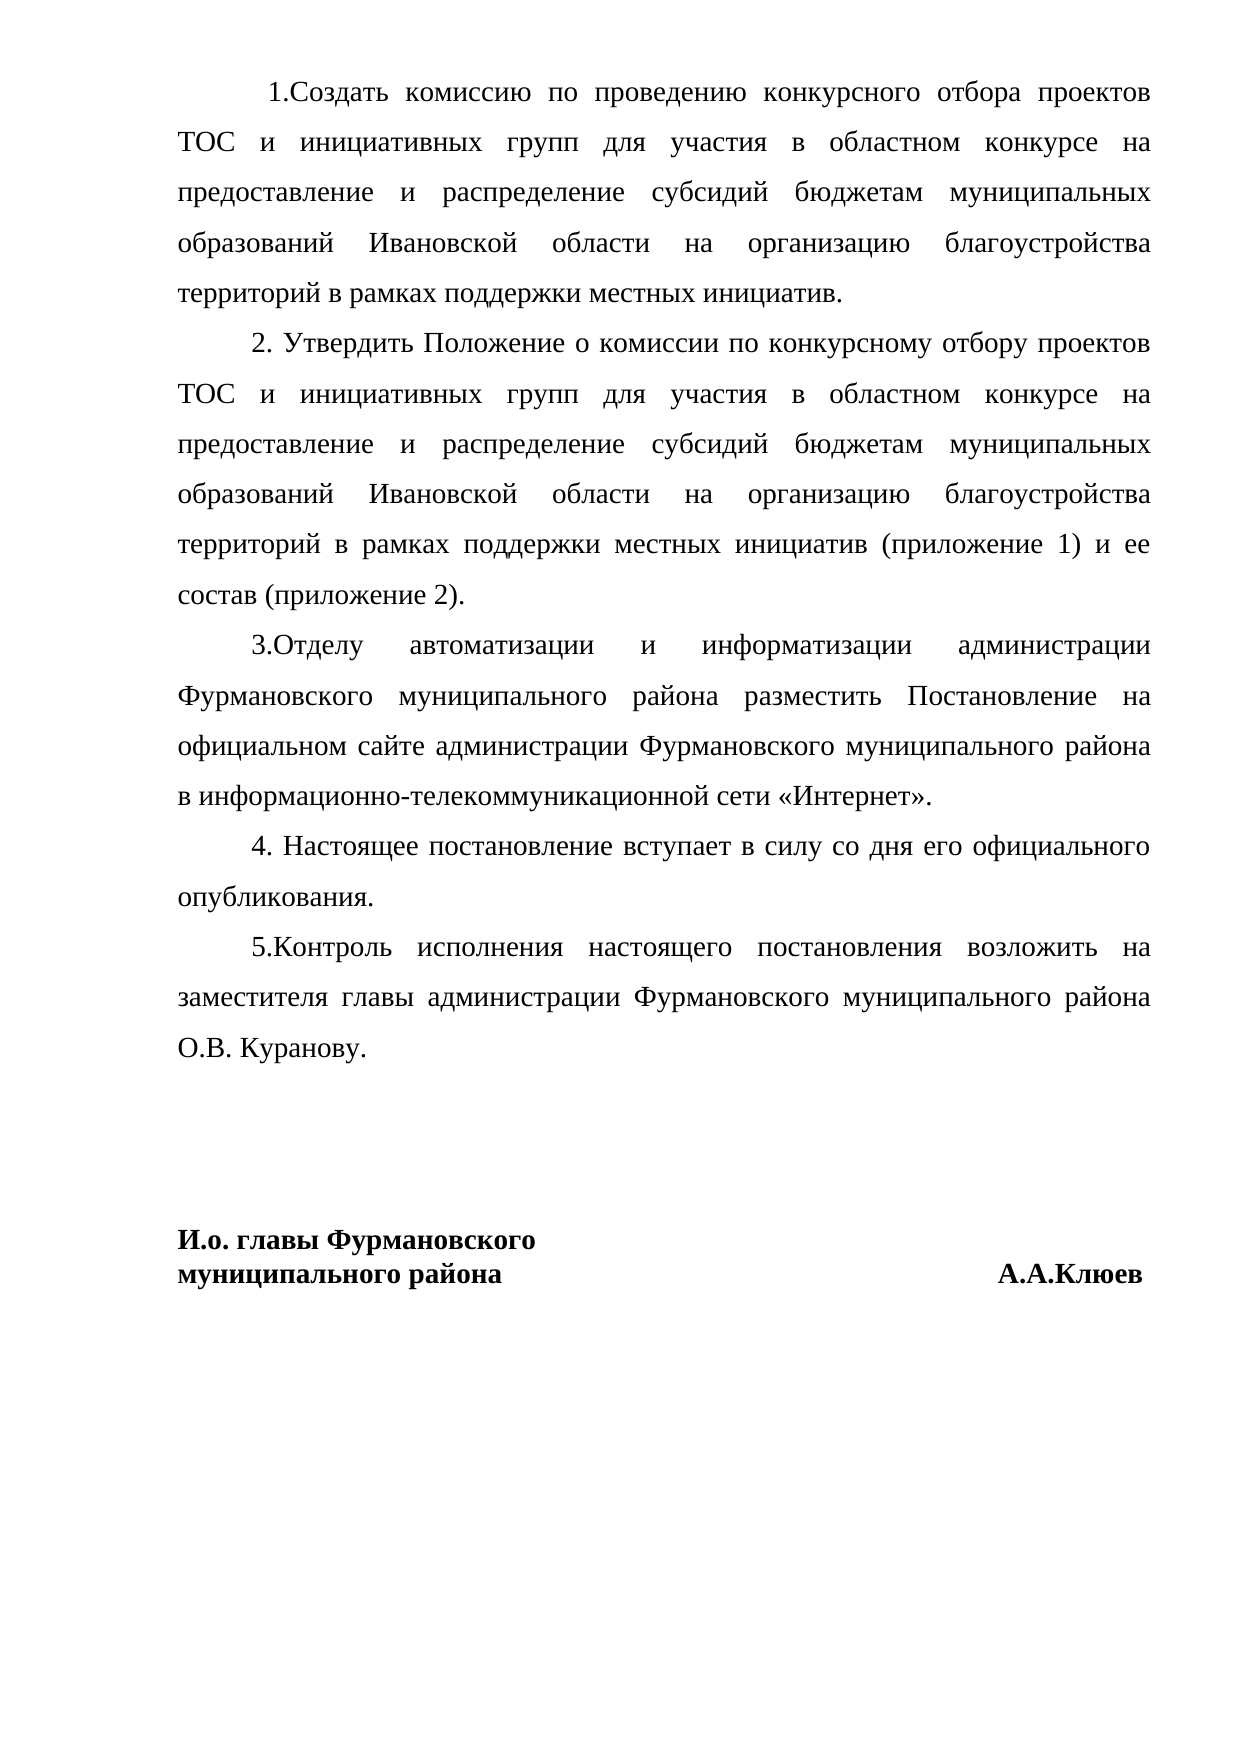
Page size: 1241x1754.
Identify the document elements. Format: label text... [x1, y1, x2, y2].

text 4. Настоящее постановление вступает в силу со дня его официального опубликования. [177, 828, 1152, 912]
text муниципального района А.А.Клюев [177, 1256, 1152, 1289]
text 5.Контроль исполнения настоящего постановления возложить на заместителя главы администрации Фурмановского муниципального района О.В. Куранову. [177, 929, 1152, 1063]
text И.о. главы Фурмановского [177, 1222, 1152, 1256]
text 3.Отделу автоматизации и информатизации администрации Фурмановского муниципального района разместить Постановление на официальном сайте администрации Фурмановского муниципального района в информационно-телекоммуникационной сети «Интернет». [177, 627, 1152, 812]
text 1.Создать комиссию по проведению конкурсного отбора проектов ТОС и инициативных групп для участия в областном конкурсе на предоставление и распределение субсидий бюджетам муниципальных образований Ивановской области на организацию благоустройства территорий в рамках поддержки местных инициатив. [177, 74, 1152, 309]
text 2. Утвердить Положение о комиссии по конкурсному отбору проектов ТОС и инициативных групп для участия в областном конкурсе на предоставление и распределение субсидий бюджетам муниципальных образований Ивановской области на организацию благоустройства территорий в рамках поддержки местных инициатив (приложение 1) и ее состав (приложение 2). [177, 325, 1152, 611]
